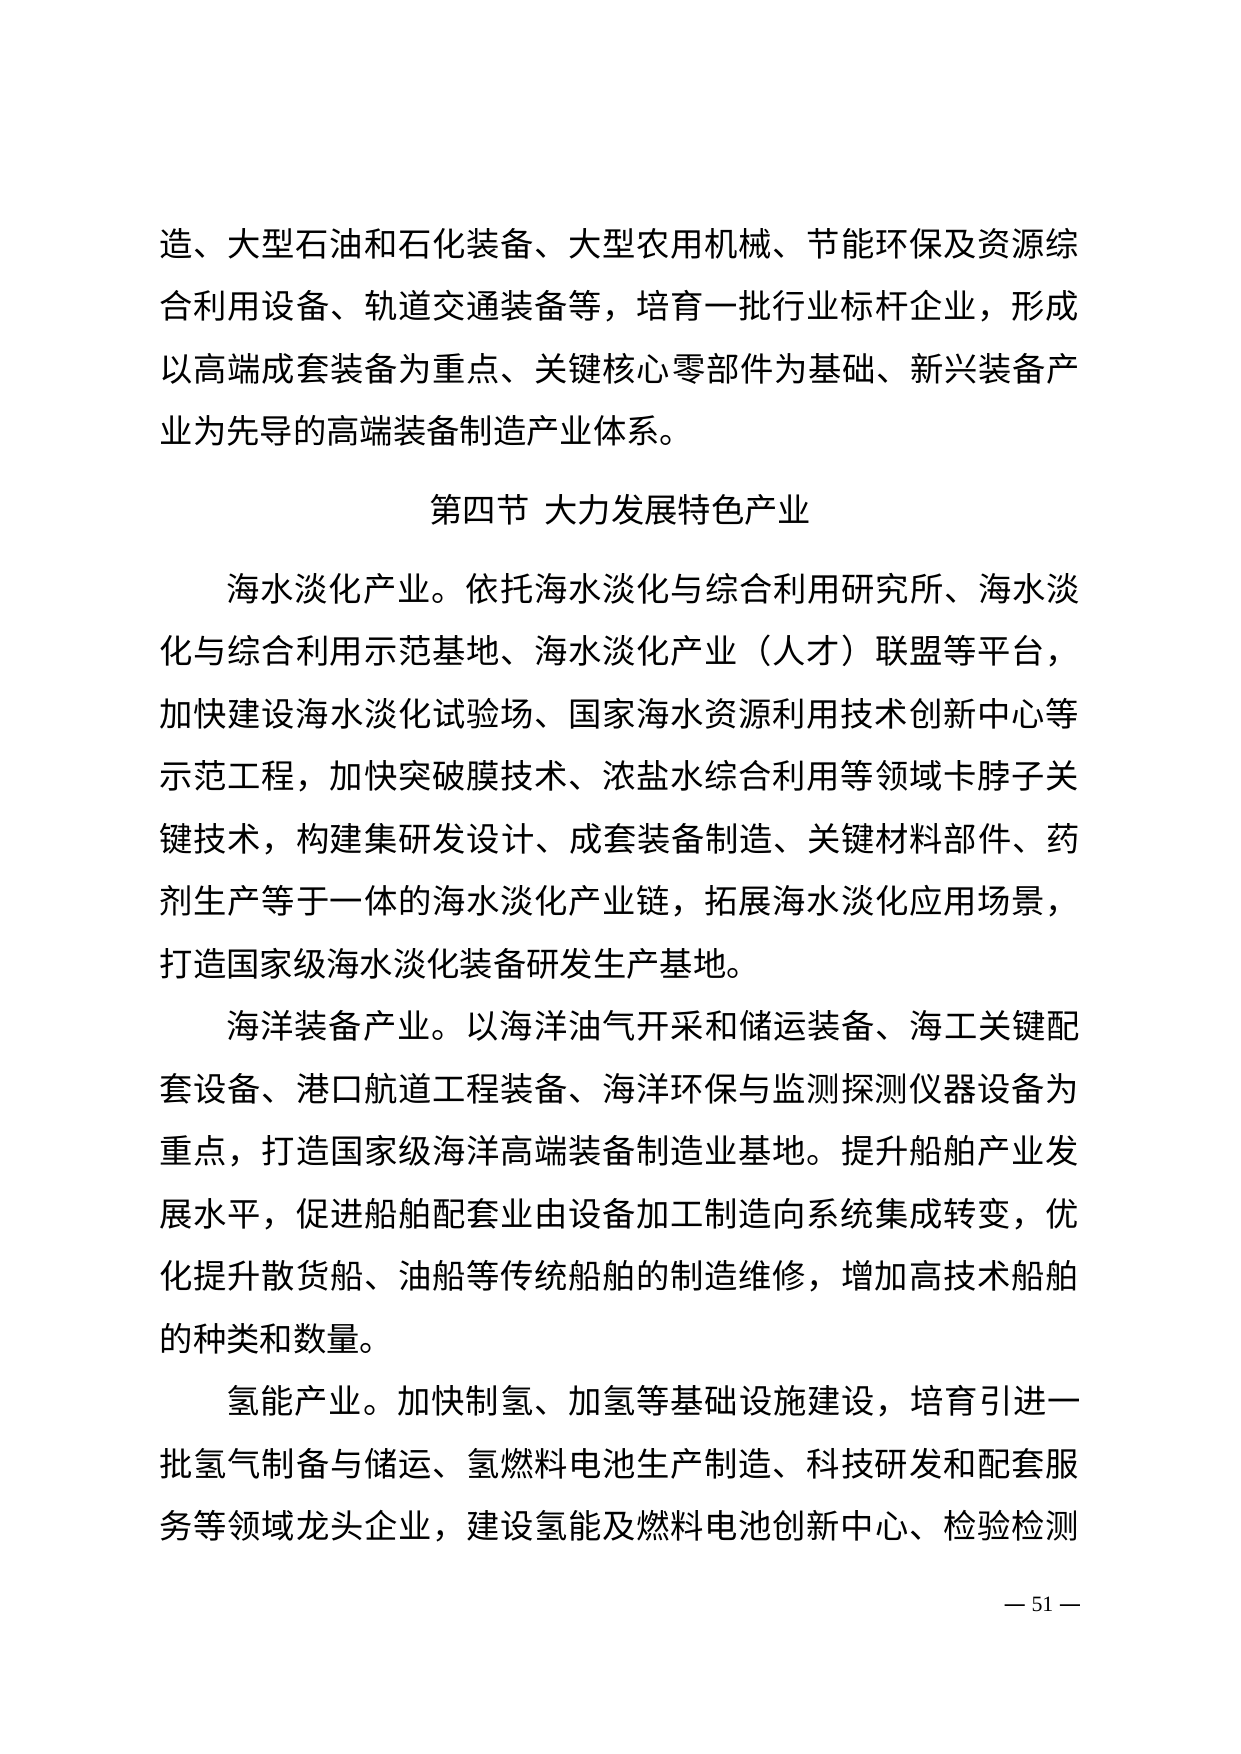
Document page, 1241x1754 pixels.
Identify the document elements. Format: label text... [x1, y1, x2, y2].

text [159, 1364, 1081, 1551]
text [159, 206, 1081, 456]
subtitle 第四节 大力发展特色产业 [159, 472, 1081, 535]
text 海水淡化产业。依托海水淡化与综合利用研究所、海水淡化与综合利用示范基地、海水淡化产业（人才）联盟等平台，加快建设海水淡化试验场、国家海水资源利用技术创新中心等示范工程，加快突破膜技术、浓盐水综合利用等领域卡脖子关键技术，构建集研发设计、成套装备制造、关键材料部件、药剂生产等于一体的海水淡化产业链，拓展海水淡化应用场景，打造国家级海水淡化装备研发生产基地。 [159, 551, 1081, 989]
text 海洋装备产业。以海洋油气开采和储运装备、海工关键配套设备、港口航道工程装备、海洋环保与监测探测仪器设备为重点，打造国家级海洋高端装备制造业基地。提升船舶产业发展水平，促进船舶配套业由设备加工制造向系统集成转变，优化提升散货船、油船等传统船舶的制造维修，增加高技术船舶的种类和数量。 [159, 989, 1081, 1364]
